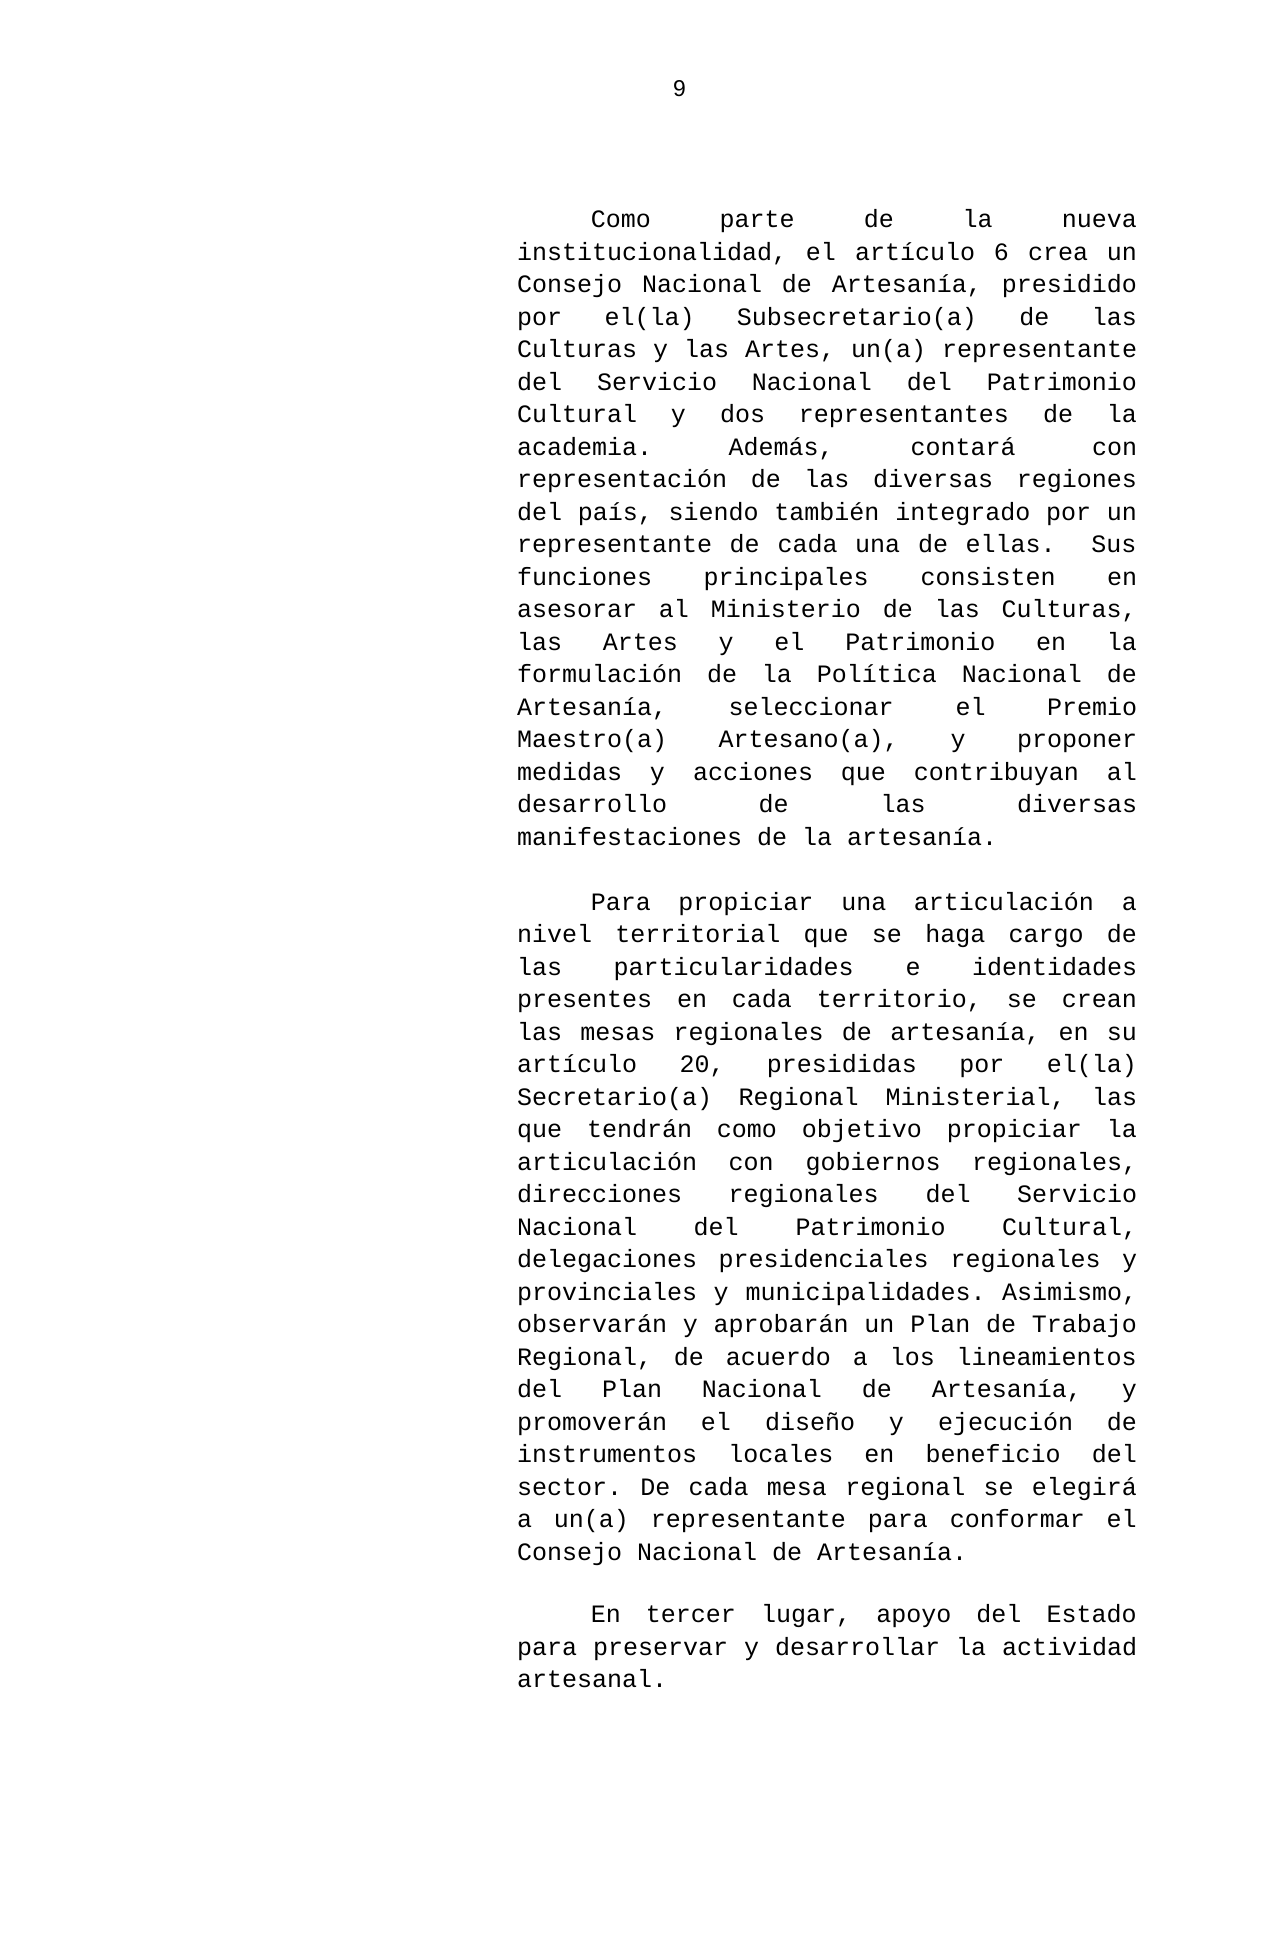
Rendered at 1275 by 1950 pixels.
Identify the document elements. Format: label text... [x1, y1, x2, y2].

text En tercer lugar, apoyo del Estado para preservar y desarrollar la actividad artesanal. [517, 1602, 1137, 1695]
text Como parte de la nueva institucionalidad, el artículo 6 crea un Consejo Nacional de Artesanía, presidido por el(la) Subsecretario(a) de las Culturas y las Artes, un(a) representante del Servicio Nacional del Patrimonio Cultural y dos representantes de la academia. Además, contará con representación de las diversas regiones del país, siendo también integrado por un representante de cada una de ellas. Sus funciones principales consisten en asesorar al Ministerio de las Culturas, las Artes y el Patrimonio en la formulación de la Política Nacional de Artesanía, seleccionar el Premio Maestro(a) Artesano(a), y proponer medidas y acciones que contribuyan al desarrollo de las diversas manifestaciones de la artesanía. [517, 207, 1137, 853]
text Para propiciar una articulación a nivel territorial que se haga cargo de las particularidades e identidades presentes en cada territorio, se crean las mesas regionales de artesanía, en su artículo 20, presididas por el(la) Secretario(a) Regional Ministerial, las que tendrán como objetivo propiciar la articulación con gobiernos regionales, direcciones regionales del Servicio Nacional del Patrimonio Cultural, delegaciones presidenciales regionales y provinciales y municipalidades. Asimismo, observarán y aprobarán un Plan de Trabajo Regional, de acuerdo a los lineamientos del Plan Nacional de Artesanía, y promoverán el diseño y ejecución de instrumentos locales en beneficio del sector. De cada mesa regional se elegirá a un(a) representante para conformar el Consejo Nacional de Artesanía. [517, 889, 1137, 1568]
